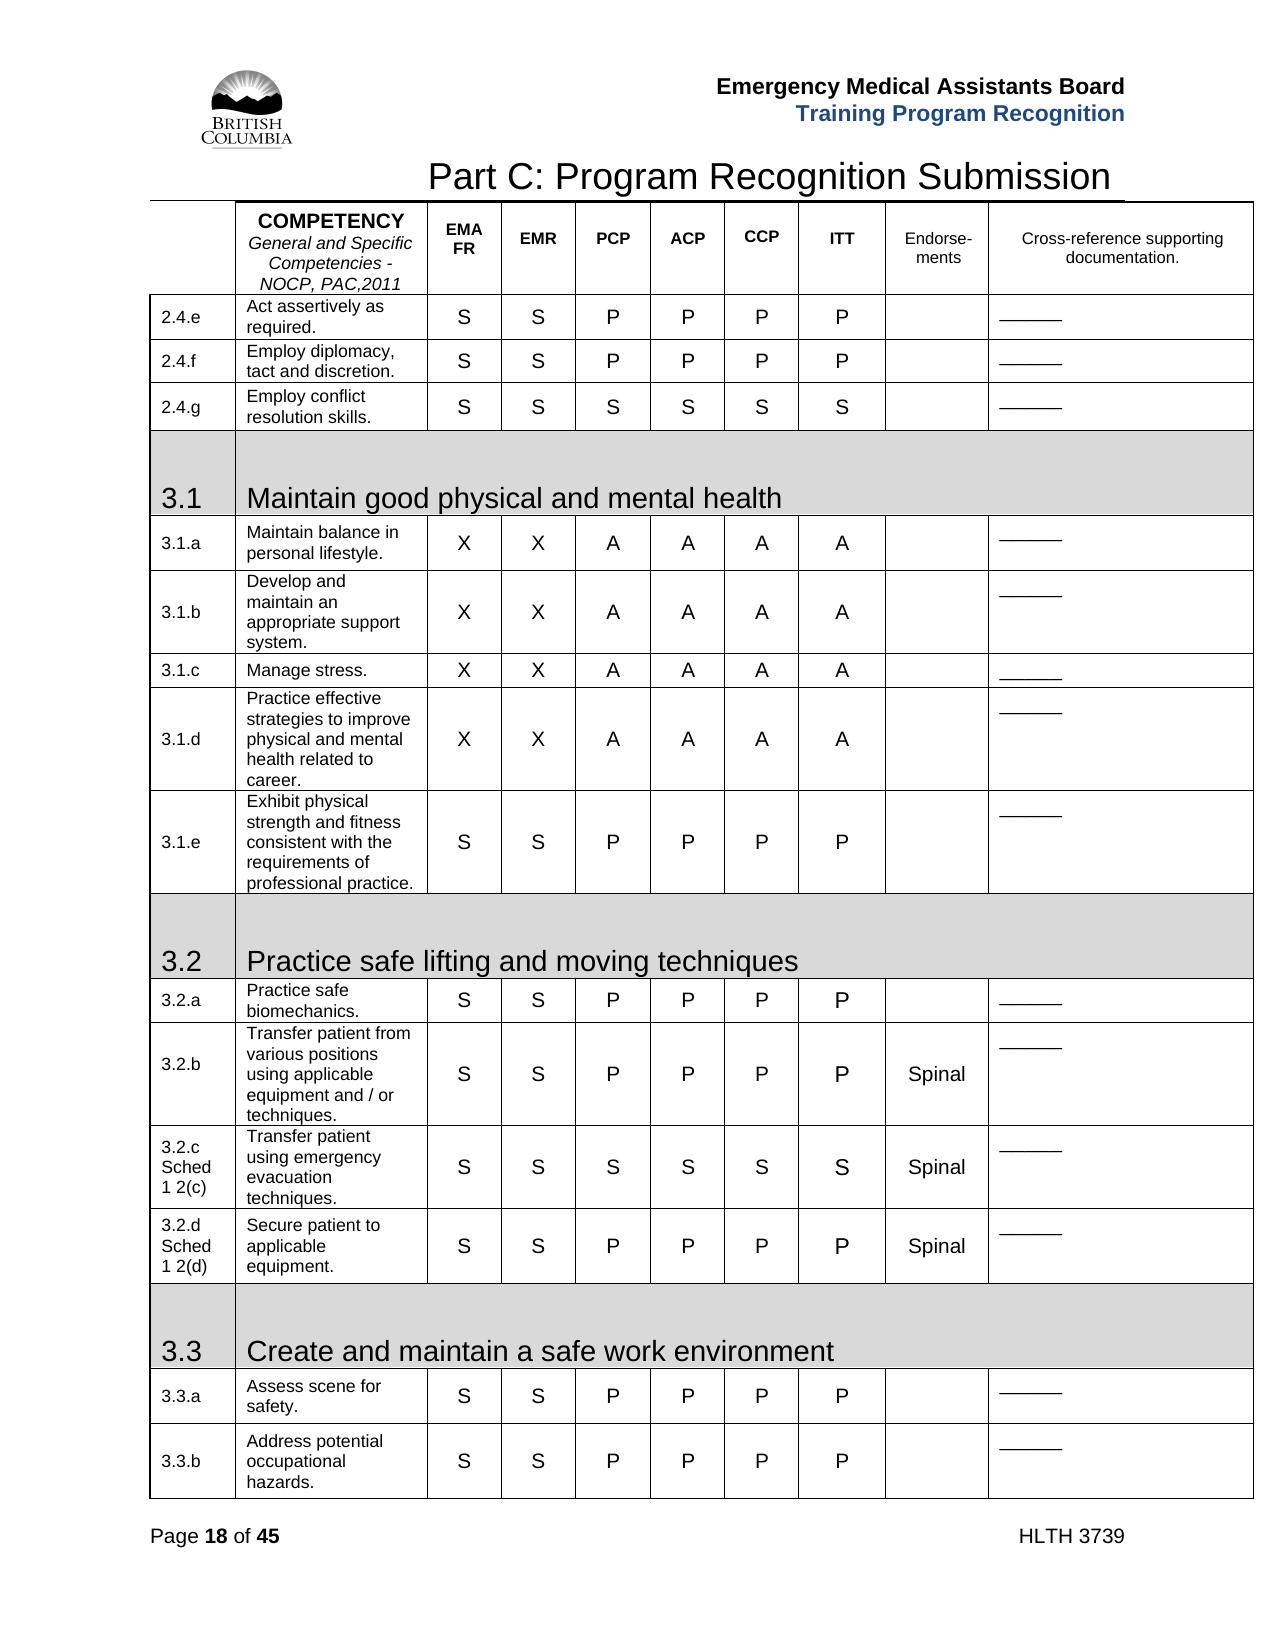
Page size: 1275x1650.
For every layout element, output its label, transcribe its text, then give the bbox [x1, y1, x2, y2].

table_cell Spinal [886, 1209, 988, 1283]
table_cell A [725, 516, 798, 570]
table_cell 3.3 [151, 1284, 235, 1367]
table_cell P [651, 295, 724, 338]
table_cell A [576, 571, 650, 653]
table_cell P [576, 791, 650, 893]
table_cell P [651, 1209, 724, 1283]
table_cell 3.3.a [151, 1369, 235, 1423]
table_cell S [502, 1126, 575, 1208]
table_cell P [576, 1369, 650, 1423]
table_cell P [651, 1369, 724, 1423]
table_cell Address potential occupational hazards. [236, 1424, 427, 1498]
table_cell P [799, 791, 885, 893]
table_cell P [651, 1424, 724, 1498]
table_cell S [502, 383, 575, 430]
table_cell S [576, 1126, 650, 1208]
table_cell P [799, 979, 885, 1022]
table_cell 3.1 [151, 431, 235, 514]
table_cell [886, 979, 988, 1022]
table_cell X [428, 516, 501, 570]
table_cell Maintain balance in personal lifestyle. [236, 516, 427, 570]
table_cell 3.1.e [151, 791, 235, 893]
table_cell [886, 654, 988, 687]
table_cell S [502, 1023, 575, 1125]
picture [197, 44, 299, 149]
table_cell S [428, 1209, 501, 1283]
table_cell Practice safe biomechanics. [236, 979, 427, 1022]
table_cell A [725, 571, 798, 653]
table_cell Manage stress. [236, 654, 427, 687]
table_cell 3.3.b [151, 1424, 235, 1498]
table_cell 3.2.d Sched 1 2(d) [151, 1209, 235, 1283]
table_cell Create and maintain a safe work environment [236, 1284, 1253, 1367]
table_cell [886, 295, 988, 338]
table_cell X [502, 688, 575, 790]
table_cell S [651, 383, 724, 430]
table_cell A [799, 516, 885, 570]
table_cell A [576, 654, 650, 687]
table_cell P [799, 295, 885, 338]
table_cell A [799, 654, 885, 687]
table_cell S [428, 1369, 501, 1423]
table_cell 2.4.f [151, 340, 235, 382]
table_cell P [725, 1209, 798, 1283]
table_cell S [428, 1424, 501, 1498]
table_cell P [725, 1424, 798, 1498]
table_cell 3.1.d [151, 688, 235, 790]
table_header Cross-reference supporting documentation. [989, 203, 1253, 294]
table_cell P [576, 1424, 650, 1498]
table_cell 3.1.c [151, 654, 235, 687]
table_cell 2.4.e [151, 295, 235, 338]
table_cell S [428, 340, 501, 382]
table_cell X [428, 688, 501, 790]
table_cell P [576, 340, 650, 382]
table_cell S [428, 295, 501, 338]
table_cell P [651, 979, 724, 1022]
table_cell P [725, 1369, 798, 1423]
table_cell P [576, 1023, 650, 1125]
table_header COMPETENCY General and Specific Competencies - NOCP, PAC,2011 [236, 203, 427, 294]
table_header EMR [502, 203, 575, 294]
table_cell S [428, 791, 501, 893]
table_cell S [799, 1126, 885, 1208]
table_cell A [725, 688, 798, 790]
table_cell Assess scene for safety. [236, 1369, 427, 1423]
table_cell S [502, 340, 575, 382]
table_cell Practice effective strategies to improve physical and mental health related to career. [236, 688, 427, 790]
table_cell Employ conflict resolution skills. [236, 383, 427, 430]
table_cell P [799, 1209, 885, 1283]
table_cell 3.2.a [151, 979, 235, 1022]
table_cell X [502, 654, 575, 687]
table_cell S [576, 383, 650, 430]
table_cell Develop and maintain an appropriate support system. [236, 571, 427, 653]
table_cell P [725, 340, 798, 382]
table_cell A [651, 571, 724, 653]
table_cell A [799, 688, 885, 790]
table_cell [886, 1424, 988, 1498]
table_cell S [725, 383, 798, 430]
table_cell A [651, 516, 724, 570]
table_cell A [651, 654, 724, 687]
table_cell S [428, 979, 501, 1022]
table_cell 3.1.a [151, 516, 235, 570]
table_cell Transfer patient from various positions using applicable equipment and / or techniques. [236, 1023, 427, 1125]
table_cell P [576, 295, 650, 338]
table_cell P [651, 1023, 724, 1125]
table_header EMA FR [428, 203, 501, 294]
table_cell Secure patient to applicable equipment. [236, 1209, 427, 1283]
table_cell Transfer patient using emergency evacuation techniques. [236, 1126, 427, 1208]
table_cell [886, 516, 988, 570]
table_cell Spinal [886, 1126, 988, 1208]
table_cell A [651, 688, 724, 790]
table_cell S [651, 1126, 724, 1208]
table_cell 2.4.g [151, 383, 235, 430]
table_cell X [502, 571, 575, 653]
table_header ACP [651, 203, 724, 294]
table_cell S [502, 1209, 575, 1283]
table_cell S [502, 791, 575, 893]
table_cell A [576, 688, 650, 790]
table_cell 3.2.b [151, 1023, 235, 1125]
table_cell P [576, 1209, 650, 1283]
table_cell Practice safe lifting and moving techniques [236, 894, 1253, 978]
table_cell Exhibit physical strength and fitness consistent with the requirements of professional practice. [236, 791, 427, 893]
table_cell S [428, 383, 501, 430]
table_cell P [799, 340, 885, 382]
table_cell S [502, 979, 575, 1022]
table_cell [886, 571, 988, 653]
table_cell P [799, 1023, 885, 1125]
table_cell X [428, 571, 501, 653]
table_header [150, 201, 235, 294]
table_cell A [725, 654, 798, 687]
table_header ITT [799, 203, 885, 294]
table_cell S [725, 1126, 798, 1208]
table_cell 3.2.c Sched 1 2(c) [151, 1126, 235, 1208]
table_header CCP [725, 203, 798, 294]
table_cell [886, 383, 988, 430]
table_cell S [428, 1126, 501, 1208]
table_cell P [651, 791, 724, 893]
table_cell A [799, 571, 885, 653]
table_cell S [502, 1424, 575, 1498]
table_header PCP [576, 203, 650, 294]
table_cell Act assertively as required. [236, 295, 427, 338]
table_cell Spinal [886, 1023, 988, 1125]
table_cell P [725, 979, 798, 1022]
table_cell P [576, 979, 650, 1022]
table_cell Employ diplomacy, tact and discretion. [236, 340, 427, 382]
table_cell 3.2 [151, 894, 235, 978]
table_cell [886, 688, 988, 790]
table_cell S [799, 383, 885, 430]
table_cell [886, 1369, 988, 1423]
table_cell S [502, 1369, 575, 1423]
table_cell X [428, 654, 501, 687]
table_cell S [502, 295, 575, 338]
table_cell P [725, 1023, 798, 1125]
table_cell [886, 791, 988, 893]
table_header Endorse-ments [886, 203, 988, 294]
table_cell P [725, 295, 798, 338]
table_cell P [651, 340, 724, 382]
table_cell X [502, 516, 575, 570]
table_cell S [428, 1023, 501, 1125]
table_cell [886, 340, 988, 382]
table_cell P [725, 791, 798, 893]
table_cell A [576, 516, 650, 570]
table_cell P [799, 1424, 885, 1498]
table_cell 3.1.b [151, 571, 235, 653]
table_cell Maintain good physical and mental health [236, 431, 1253, 514]
table_cell P [799, 1369, 885, 1423]
